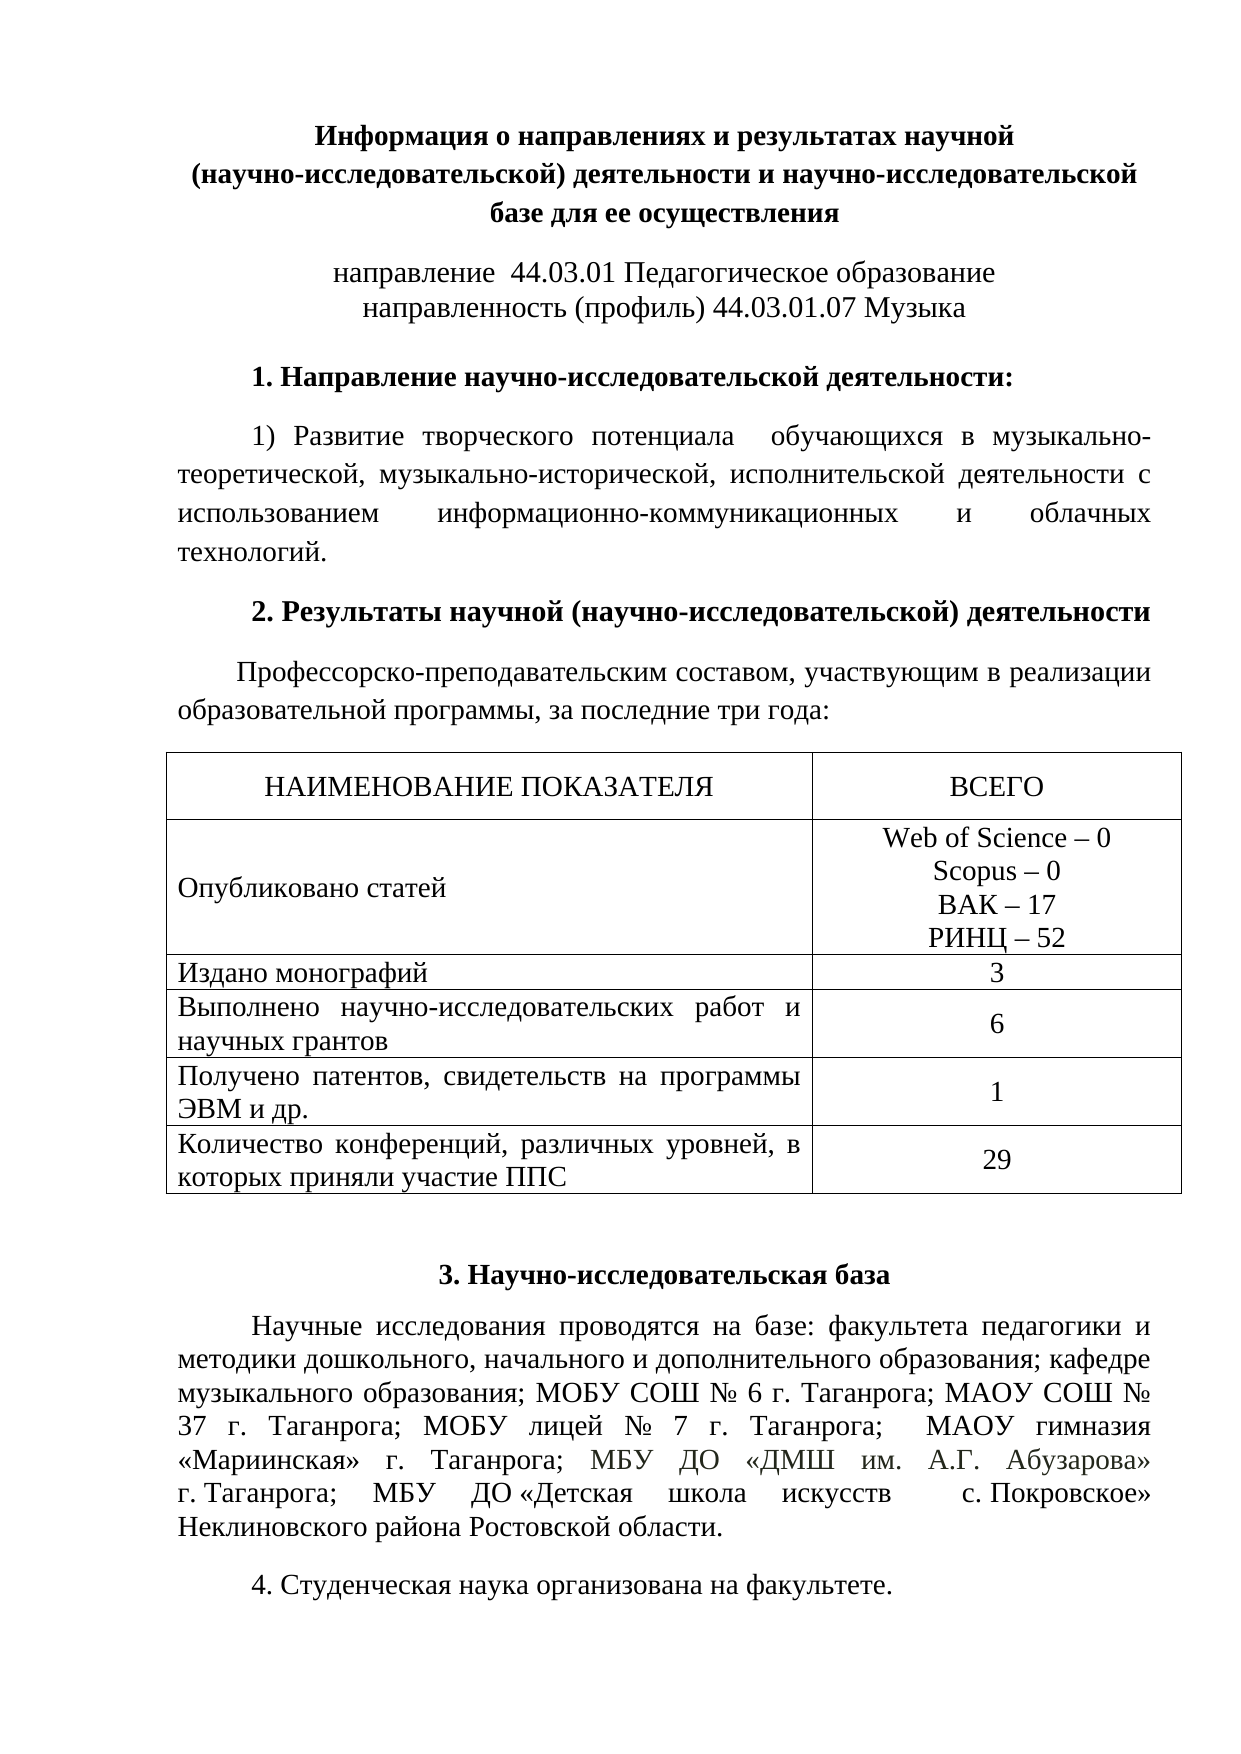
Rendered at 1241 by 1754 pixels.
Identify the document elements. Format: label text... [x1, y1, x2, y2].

text 1. Направление научно-исследовательской деятельности: [177, 359, 1152, 392]
text направление 44.03.01 Педагогическое образование [177, 254, 1152, 289]
text 1) Развитие творческого потенциала обучающихся в музыкально-теоретической, музыкально-исторической, исполнительской деятельности с использованием информационно-коммуникационных и облачных технологий. [177, 418, 1152, 567]
text Информация о направлениях и результатах научной (научно-исследовательской) деятельности и научно-исследовательской базе для ее осуществления [177, 118, 1152, 229]
table_cell 3 [813, 955, 1181, 988]
table_cell Web of Science – 0 Scopus – 0 ВАК – 17 РИНЦ – 52 [813, 820, 1181, 954]
table_cell Издано монографий [167, 955, 812, 988]
text 2. Результаты научной (научно-исследовательской) деятельности [177, 593, 1152, 628]
table_cell 6 [813, 990, 1181, 1057]
table_header НАИМЕНОВАНИЕ ПОКАЗАТЕЛЯ [167, 753, 812, 819]
table_header ВСЕГО [813, 753, 1181, 819]
table_cell Опубликовано статей [167, 820, 812, 954]
text 4. Студенческая наука организована на факультете. [177, 1567, 1152, 1601]
text направленность (профиль) 44.03.01.07 Музыка [177, 289, 1152, 324]
table_cell 29 [813, 1126, 1181, 1193]
table_cell 1 [813, 1058, 1181, 1125]
text Научные исследования проводятся на базе: факультета педагогики и методики дошкольного, начального и дополнительного образования; кафедре музыкального образования; МОБУ СОШ № 6 г. Таганрога; МАОУ СОШ № 37 г. Таганрога; МОБУ лицей № 7 г. Таганрога; МАОУ гимназия «Мариинская» г. Таганрога; МБУ ДО «ДМШ им. А.Г. Абузарова» г. Таганрога; МБУ ДО «Детская школа искусств с. Покровское» Неклиновского района Ростовской области. [177, 1308, 1152, 1542]
table_cell Получено патентов, свидетельств на программы ЭВМ и др. [167, 1058, 812, 1125]
table_cell Количество конференций, различных уровней, в которых приняли участие ППС [167, 1126, 812, 1193]
list 3. Научно-исследовательская база [177, 1257, 1152, 1291]
table_cell Выполнено научно-исследовательских работ и научных грантов [167, 990, 812, 1057]
text Профессорско-преподавательским составом, участвующим в реализации образовательной программы, за последние три года: [177, 654, 1152, 726]
